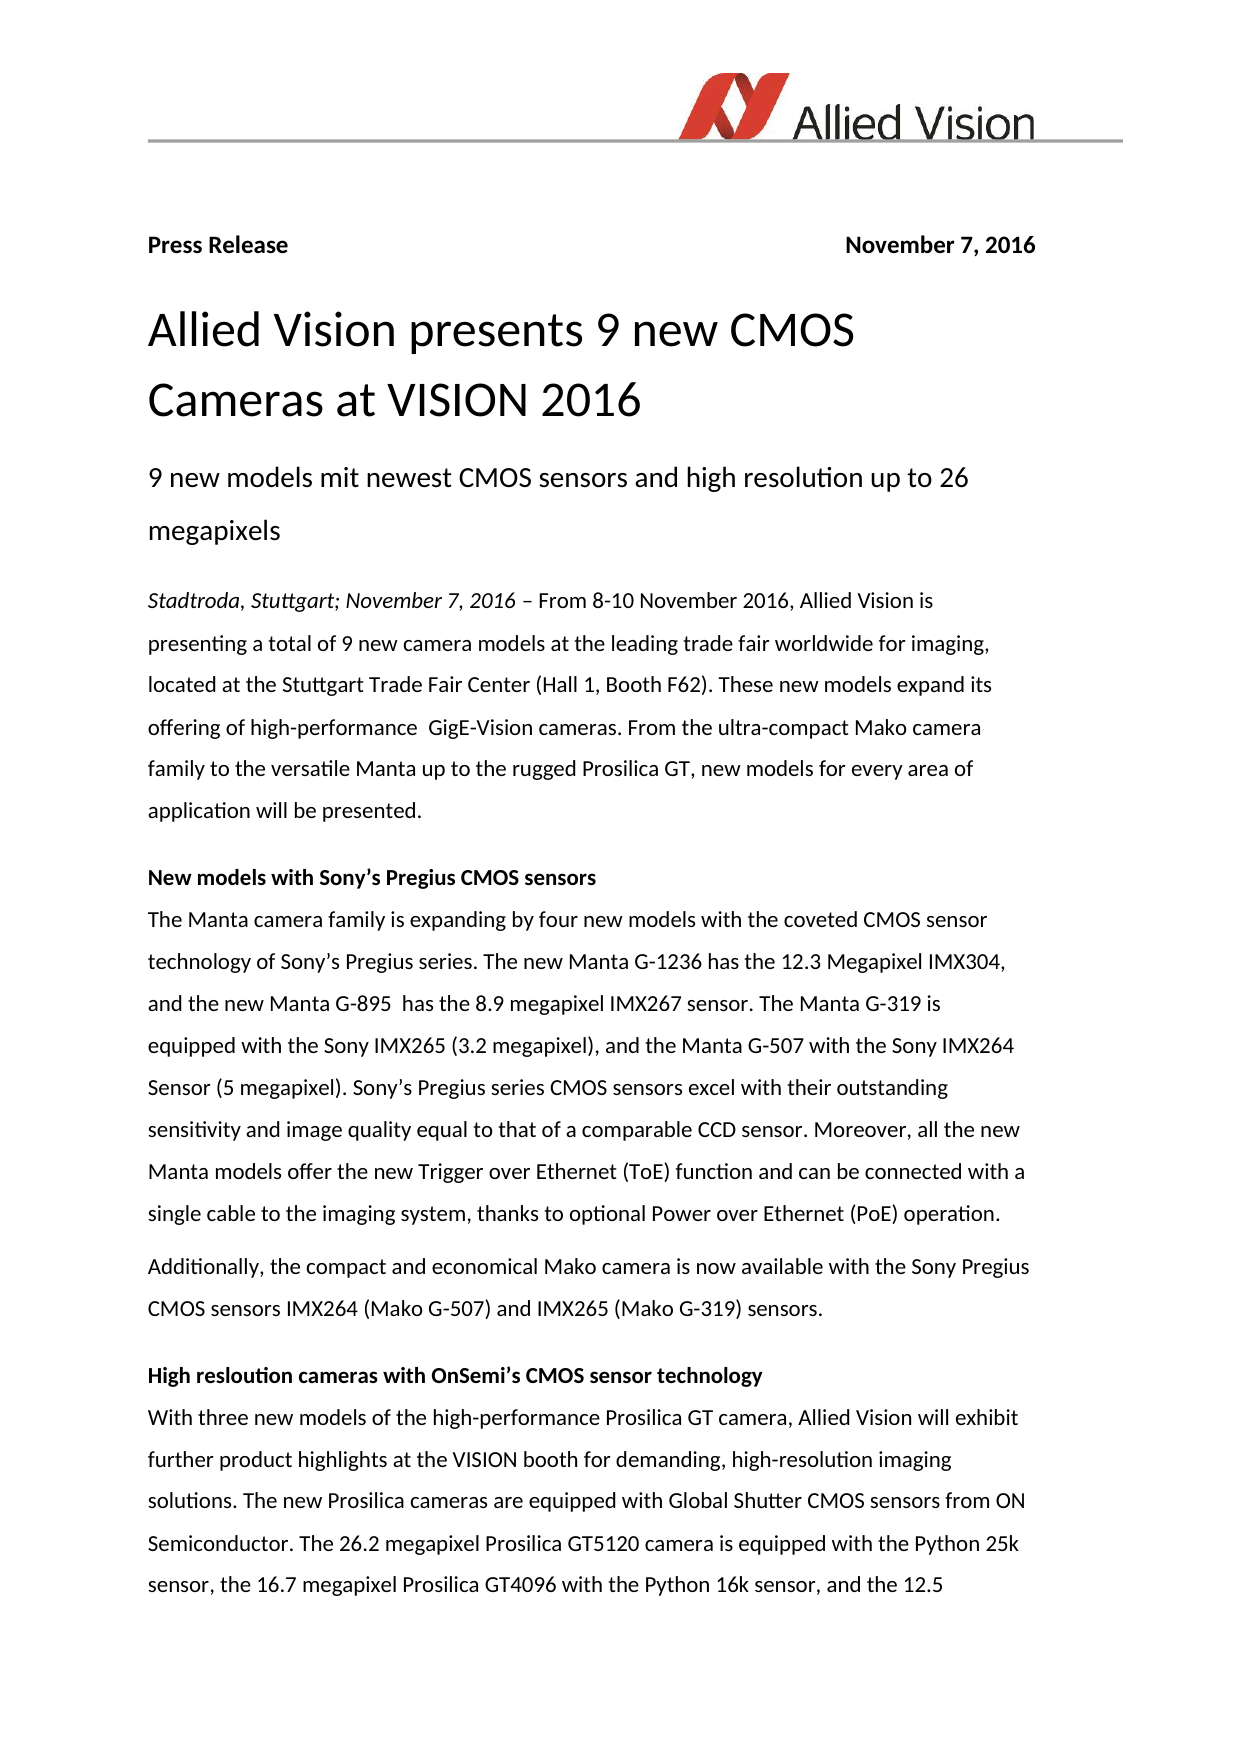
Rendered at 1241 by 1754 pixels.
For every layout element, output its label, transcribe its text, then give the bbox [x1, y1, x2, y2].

text 9 new models mit newest CMOS sensors and high resolution up to 26 megapixels [148, 459, 1033, 548]
table_header Press Release [148, 221, 604, 272]
picture [678, 73, 1034, 139]
table_header November 7, 2016 [604, 221, 1044, 272]
text Additionally, the compact and economical Mako camera is now available with the Sony Pregius CMOS sensors IMX264 (Mako G-507) and IMX265 (Mako G-319) sensors. [148, 1252, 1033, 1322]
text Allied Vision presents 9 new CMOS Cameras at VISION 2016 [148, 298, 1033, 429]
text New models with Sony’s Pregius CMOS sensors The Manta camera family is expanding by four new models with the coveted CMOS sensor technology of Sony’s Pregius series. The new Manta G-1236 has the 12.3 Megapixel IMX304, and the new Manta G-895 has the 8.9 megapixel IMX267 sensor. The Manta G-319 is equipped with the Sony IMX265 (3.2 megapixel), and the Manta G-507 with the Sony IMX264 Sensor (5 megapixel). Sony’s Pregius series CMOS sensors excel with their outstanding sensitivity and image quality equal to that of a comparable CCD sensor. Moreover, all the new Manta models offer the new Trigger over Ethernet (ToE) function and can be connected with a single cable to the imaging system, thanks to optional Power over Ethernet (PoE) operation. [148, 863, 1033, 1227]
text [148, 1361, 1033, 1599]
text Stadtroda, Stuttgart; November 7, 2016 – From 8-10 November 2016, Allied Vision is presenting a total of 9 new camera models at the leading trade fair worldwide for imaging, located at the Stuttgart Trade Fair Center (Hall 1, Booth F62). These new models expand its offering of high-performance GigE-Vision cameras. From the ultra-compact Mako camera family to the versatile Manta up to the rugged Prosilica GT, new models for every area of application will be presented. [148, 587, 1033, 824]
